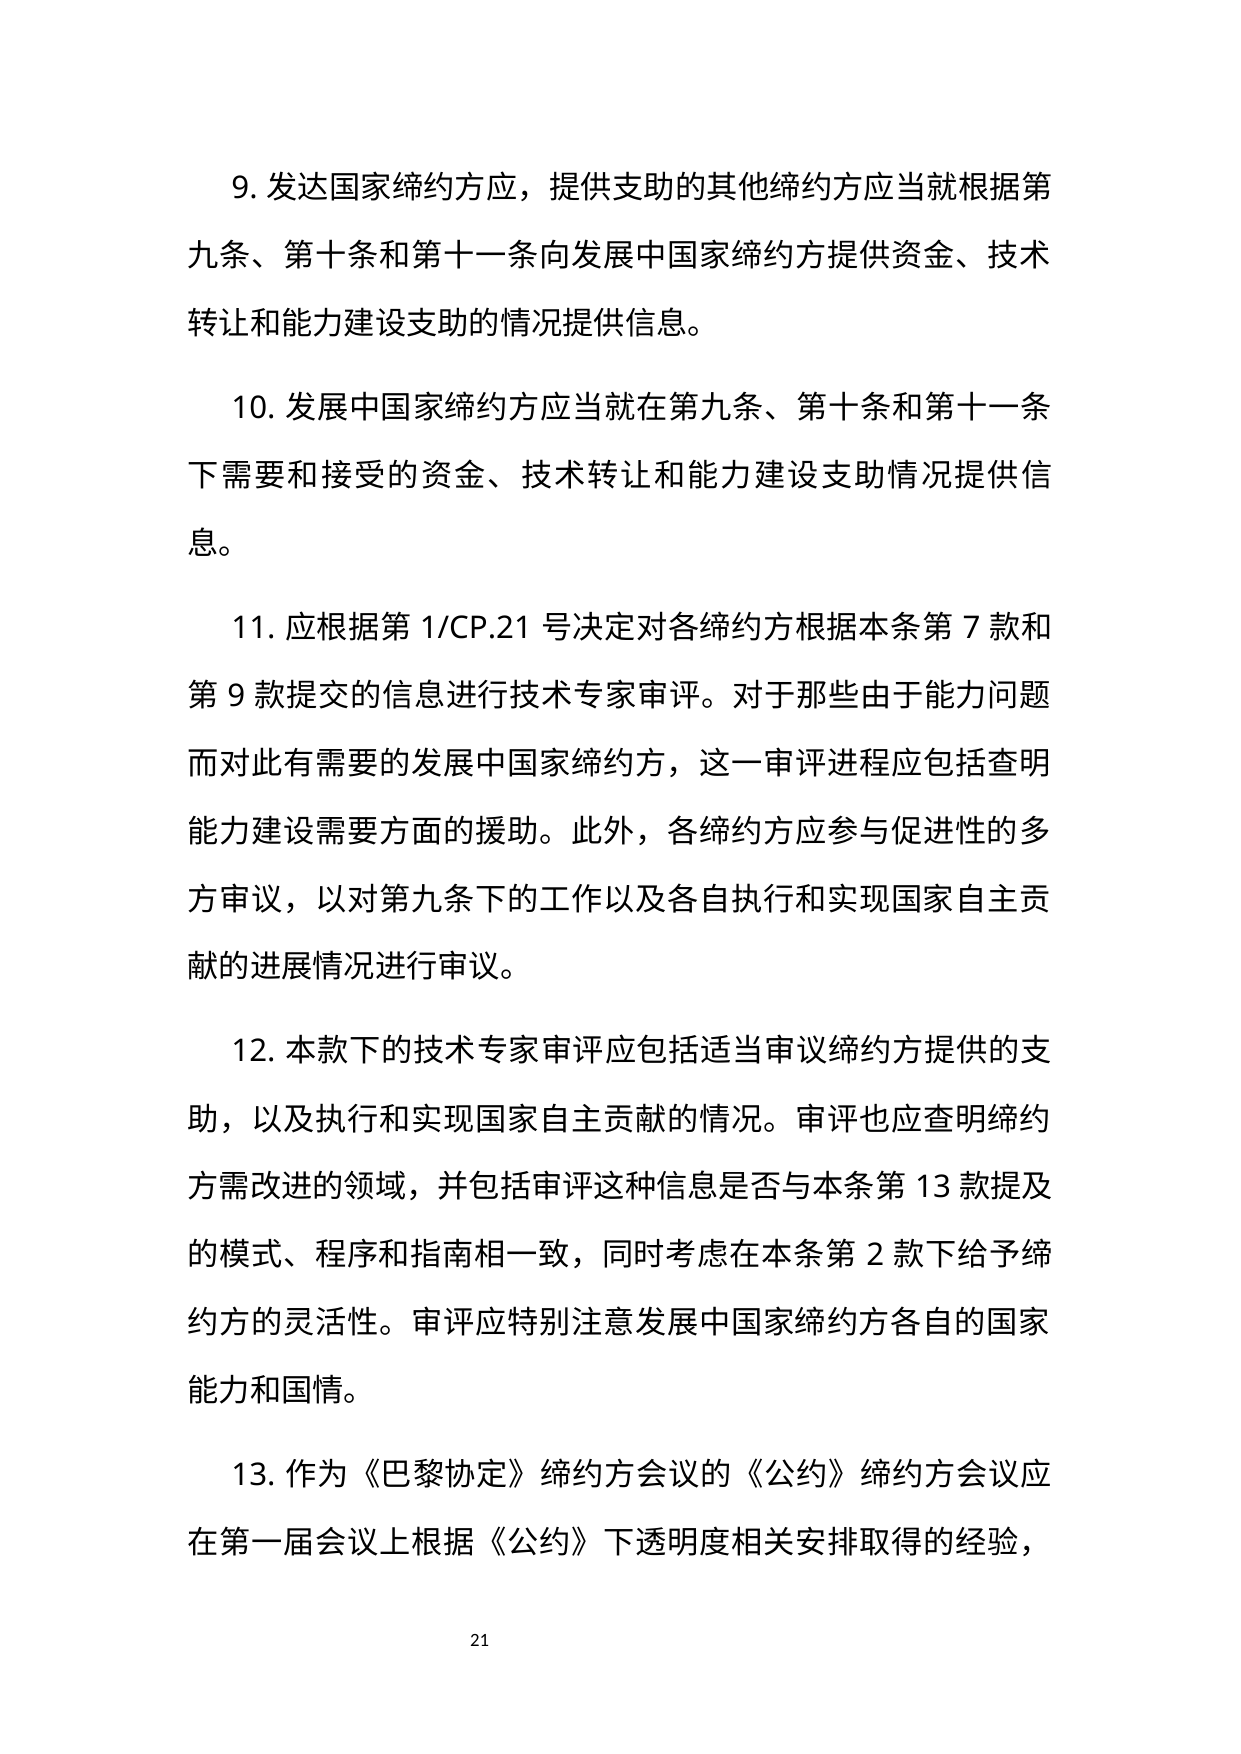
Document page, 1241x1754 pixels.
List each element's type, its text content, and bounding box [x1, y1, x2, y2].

text 10. 发展中国家缔约方应当就在第九条、第十条和第十一条下需要和接受的资金、技术转让和能力建设支助情况提供信息。 [187, 382, 1053, 563]
text 11. 应根据第 1/CP.21 号决定对各缔约方根据本条第 7 款和第 9 款提交的信息进行技术专家审评。对于那些由于能力问题而对此有需要的发展中国家缔约方，这一审评进程应包括查明能力建设需要方面的援助。此外，各缔约方应参与促进性的多方审议，以对第九条下的工作以及各自执行和实现国家自主贡献的进展情况进行审议。 [187, 602, 1053, 987]
text 9. 发达国家缔约方应，提供支助的其他缔约方应当就根据第九条、第十条和第十一条向发展中国家缔约方提供资金、技术转让和能力建设支助的情况提供信息。 [187, 162, 1053, 343]
text 12. 本款下的技术专家审评应包括适当审议缔约方提供的支助，以及执行和实现国家自主贡献的情况。审评也应查明缔约方需改进的领域，并包括审评这种信息是否与本条第 13 款提及的模式、程序和指南相一致，同时考虑在本条第 2 款下给予缔约方的灵活性。审评应特别注意发展中国家缔约方各自的国家能力和国情。 [187, 1026, 1053, 1411]
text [187, 1449, 1053, 1563]
